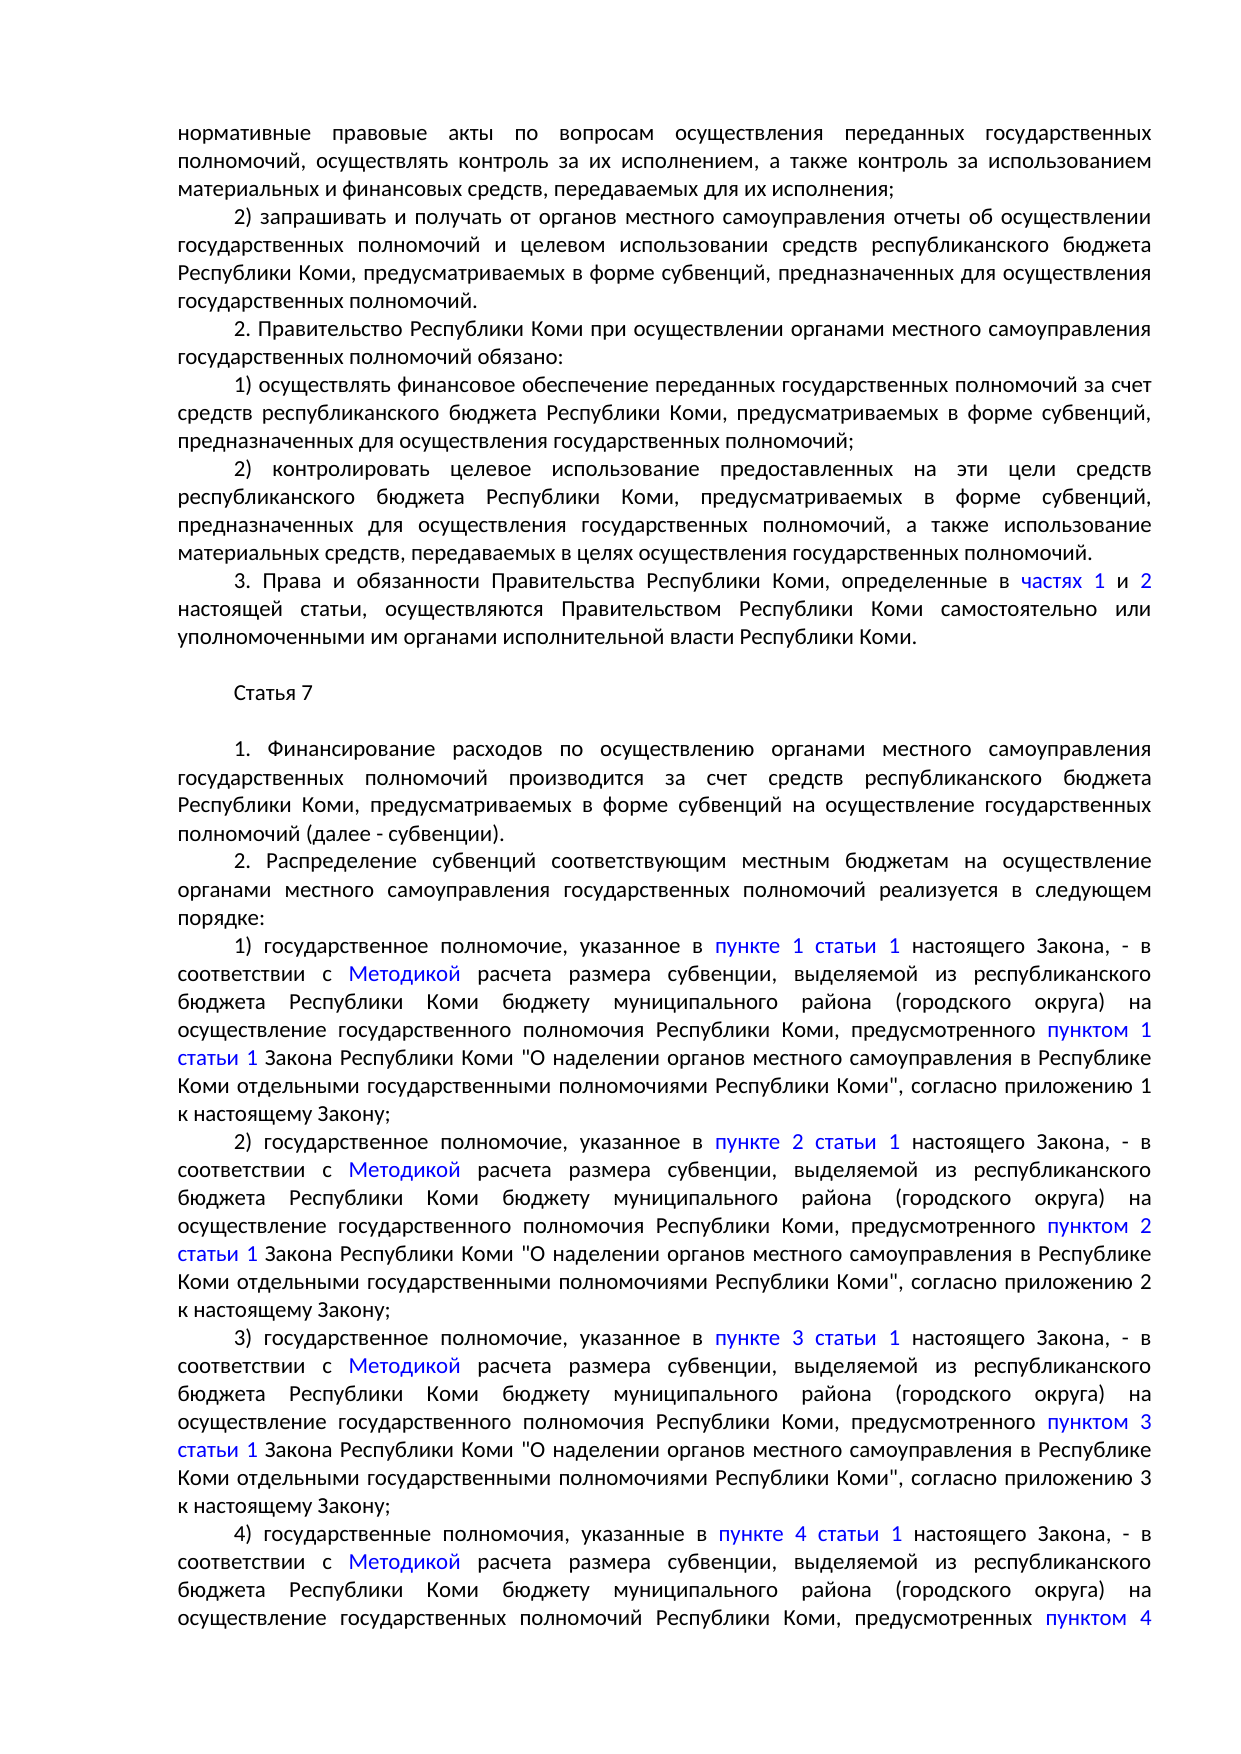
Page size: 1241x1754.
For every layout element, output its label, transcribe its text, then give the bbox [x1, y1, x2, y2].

text Статья 7 [177, 678, 1152, 707]
text 2. Правительство Республики Коми при осуществлении органами местного самоуправления государственных полномочий обязано: [177, 314, 1152, 370]
text 2) запрашивать и получать от органов местного самоуправления отчеты об осуществлении государственных полномочий и целевом использовании средств республиканского бюджета Республики Коми, предусматриваемых в форме субвенций, предназначенных для осуществления государственных полномочий. [177, 202, 1152, 314]
text 2) контролировать целевое использование предоставленных на эти цели средств республиканского бюджета Республики Коми, предусматриваемых в форме субвенций, предназначенных для осуществления государственных полномочий, а также использование материальных средств, передаваемых в целях осуществления государственных полномочий. [177, 454, 1152, 566]
text 3. Права и обязанности Правительства Республики Коми, определенные в частях 1 и 2 настоящей статьи, осуществляются Правительством Республики Коми самостоятельно или уполномоченными им органами исполнительной власти Республики Коми. [177, 566, 1152, 651]
text 1. Финансирование расходов по осуществлению органами местного самоуправления государственных полномочий производится за счет средств республиканского бюджета Республики Коми, предусматриваемых в форме субвенций на осуществление государственных полномочий (далее - субвенции). [177, 734, 1152, 847]
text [177, 1519, 1152, 1631]
text 2. Распределение субвенций соответствующим местным бюджетам на осуществление органами местного самоуправления государственных полномочий реализуется в следующем порядке: [177, 847, 1152, 931]
text 2) государственное полномочие, указанное в пункте 2 статьи 1 настоящего Закона, - в соответствии с Методикой расчета размера субвенции, выделяемой из республиканского бюджета Республики Коми бюджету муниципального района (городского округа) на осуществление государственного полномочия Республики Коми, предусмотренного пунктом 2 статьи 1 Закона Республики Коми "О наделении органов местного самоуправления в Республике Коми отдельными государственными полномочиями Республики Коми", согласно приложению 2 к настоящему Закону; [177, 1127, 1152, 1323]
text 1) осуществлять финансовое обеспечение переданных государственных полномочий за счет средств республиканского бюджета Республики Коми, предусматриваемых в форме субвенций, предназначенных для осуществления государственных полномочий; [177, 370, 1152, 454]
text 1) государственное полномочие, указанное в пункте 1 статьи 1 настоящего Закона, - в соответствии с Методикой расчета размера субвенции, выделяемой из республиканского бюджета Республики Коми бюджету муниципального района (городского округа) на осуществление государственного полномочия Республики Коми, предусмотренного пунктом 1 статьи 1 Закона Республики Коми "О наделении органов местного самоуправления в Республике Коми отдельными государственными полномочиями Республики Коми", согласно приложению 1 к настоящему Закону; [177, 931, 1152, 1127]
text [177, 118, 1152, 202]
text 3) государственное полномочие, указанное в пункте 3 статьи 1 настоящего Закона, - в соответствии с Методикой расчета размера субвенции, выделяемой из республиканского бюджета Республики Коми бюджету муниципального района (городского округа) на осуществление государственного полномочия Республики Коми, предусмотренного пунктом 3 статьи 1 Закона Республики Коми "О наделении органов местного самоуправления в Республике Коми отдельными государственными полномочиями Республики Коми", согласно приложению 3 к настоящему Закону; [177, 1323, 1152, 1519]
